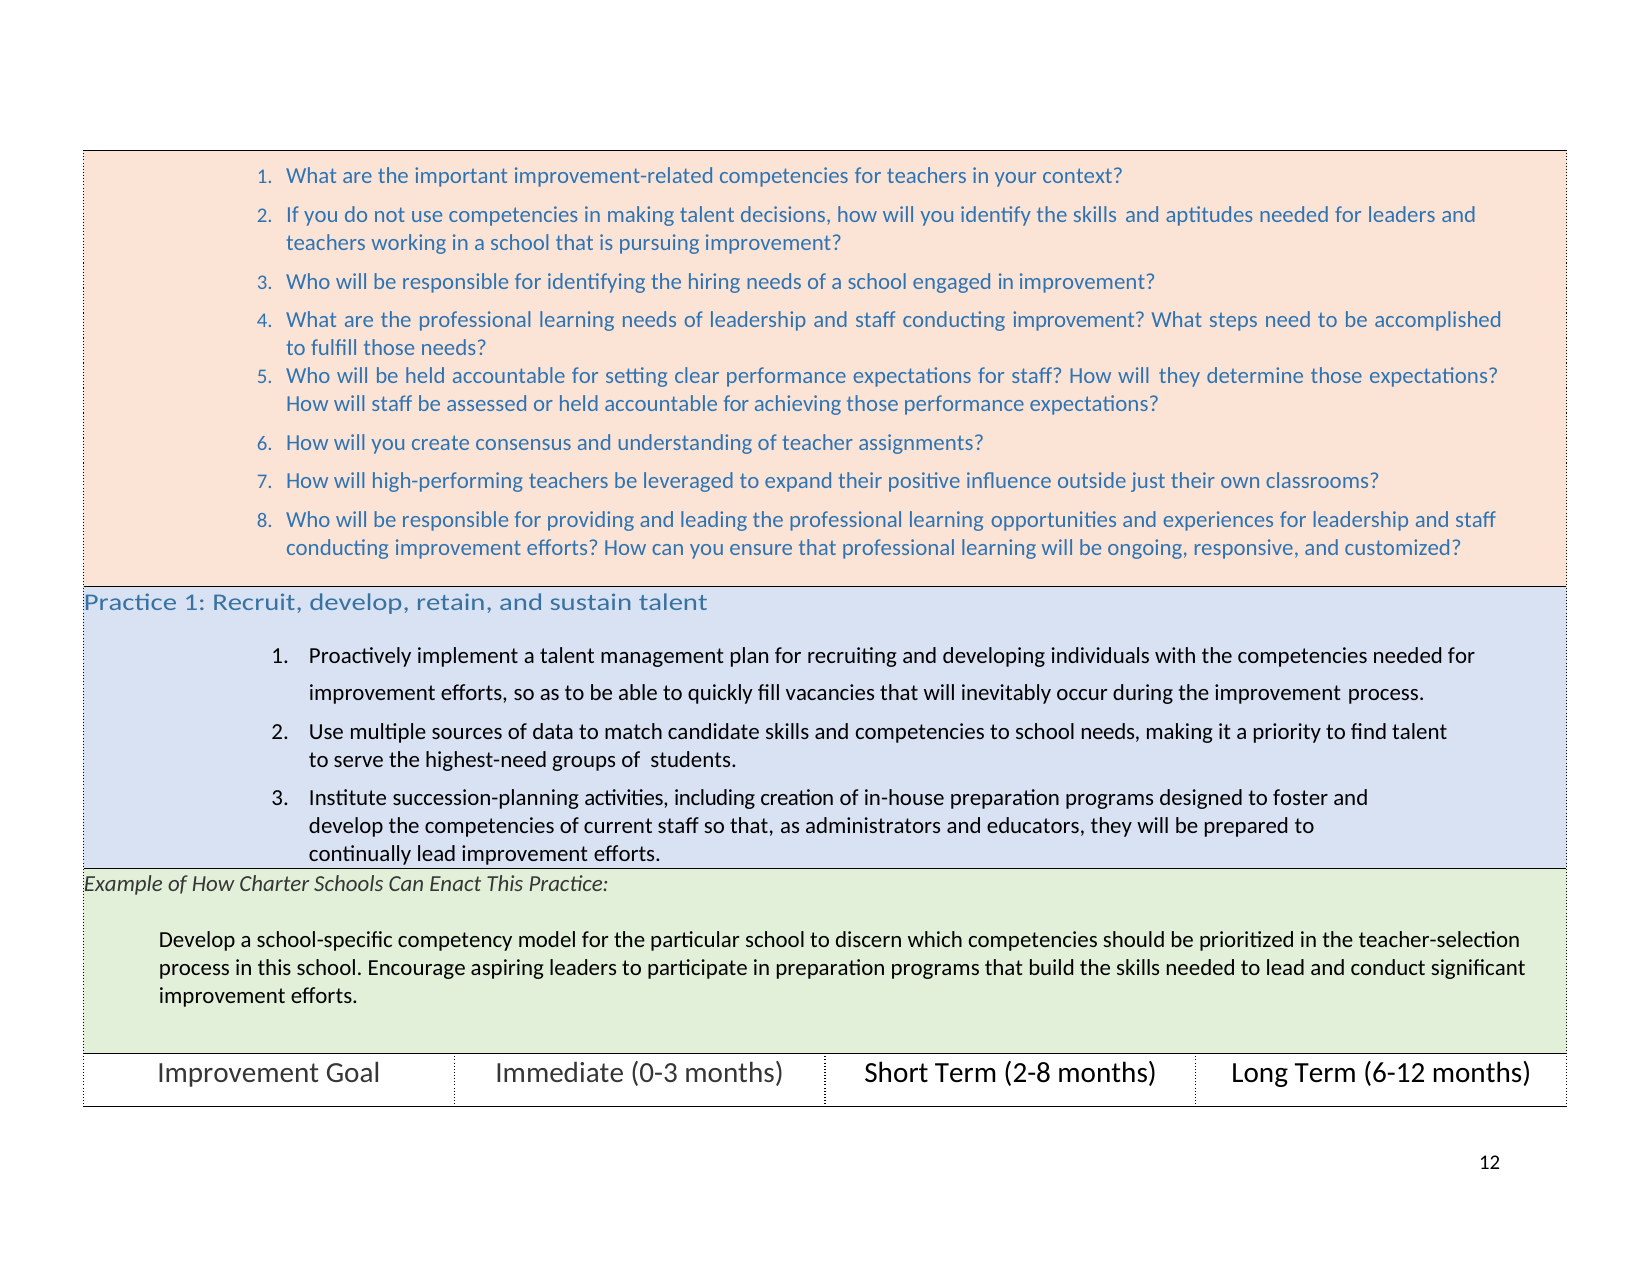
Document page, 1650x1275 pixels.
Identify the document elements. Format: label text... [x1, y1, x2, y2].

table_cell Immediate (0-3 months) [454, 1054, 825, 1106]
table_cell Long Term (6-12 months) [1196, 1054, 1567, 1106]
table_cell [83, 151, 1567, 586]
table_cell Practice 1: Recruit, develop, retain, and sustain talent Proactively implement a talent management plan for recruiting and developing individuals with the competencies needed for improvement efforts, so as to be able to quickly fill vacancies that will inevitably occur during the improvement process. Use multiple sources of data to match candidate skills and competencies to school needs, making it a priority to find talent to serve the highest-need groups of students. Institute succession-planning activities, including creation of in-house preparation programs designed to foster and develop the competencies of current staff so that, as administrators and educators, they will be prepared to continually lead improvement efforts. [83, 586, 1567, 868]
table_cell Example of How Charter Schools Can Enact This Practice: Develop a school-specific competency model for the particular school to discern which competencies should be prioritized in the teacher-selection process in this school. Encourage aspiring leaders to participate in preparation programs that build the skills needed to lead and conduct significant improvement efforts. [83, 869, 1567, 1053]
table_cell Improvement Goal [83, 1054, 454, 1106]
table_cell Short Term (2-8 months) [825, 1054, 1196, 1106]
